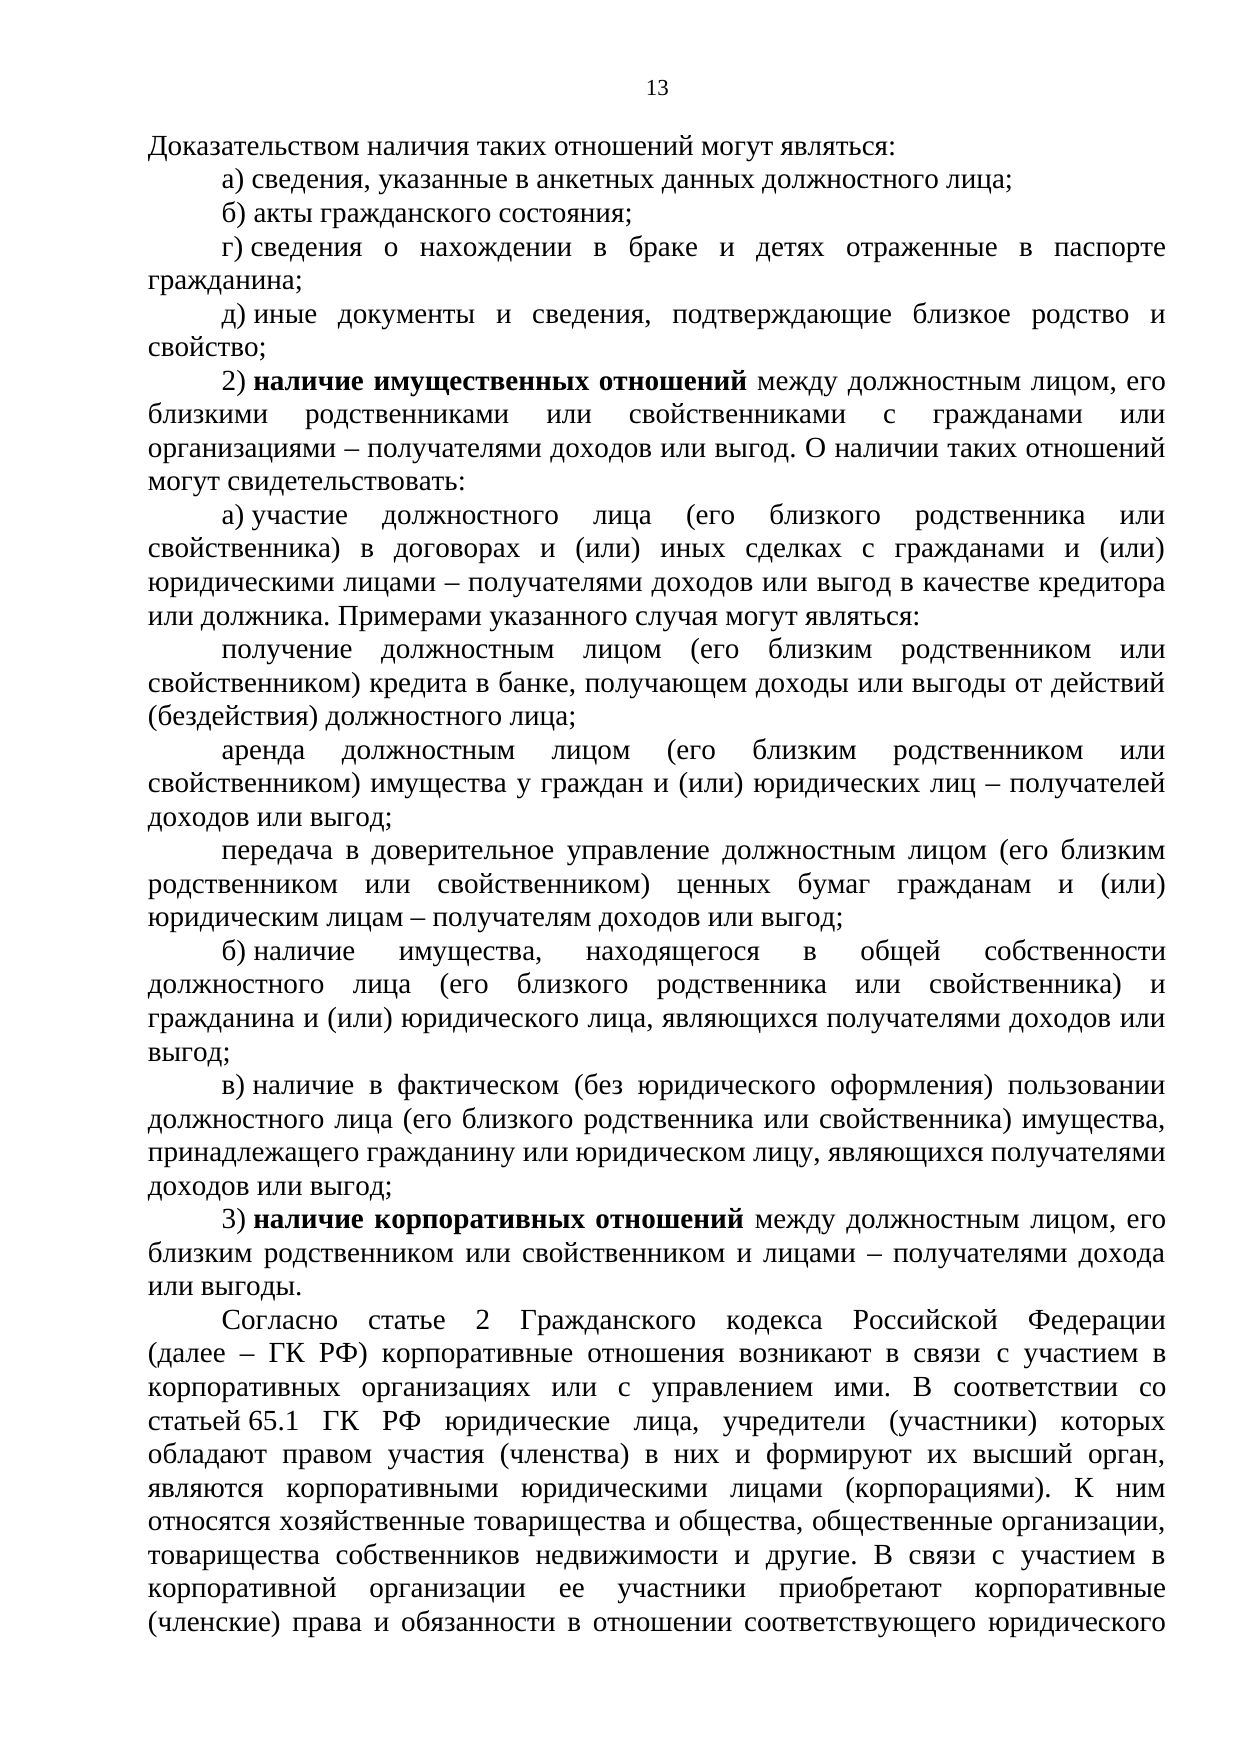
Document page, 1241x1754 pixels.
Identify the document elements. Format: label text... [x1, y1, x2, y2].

text а) сведения, указанные в анкетных данных должностного лица; [148, 162, 1167, 195]
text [148, 1302, 1167, 1637]
text б) наличие имущества, находящегося в общей собственности должностного лица (его близкого родственника или свойственника) и гражданина и (или) юридического лица, являющихся получателями доходов или выгод; [148, 933, 1167, 1067]
text аренда должностным лицом (его близким родственником или свойственником) имущества у граждан и (или) юридических лиц – получателей доходов или выгод; [148, 732, 1167, 832]
text передача в доверительное управление должностным лицом (его близким родственником или свойственником) ценных бумаг гражданам и (или) юридическим лицам – получателям доходов или выгод; [148, 832, 1167, 933]
text в) наличие в фактическом (без юридического оформления) пользовании должностного лица (его близкого родственника или свойственника) имущества, принадлежащего гражданину или юридическом лицу, являющихся получателями доходов или выгод; [148, 1067, 1167, 1201]
text 3) наличие корпоративных отношений между должностным лицом, его близким родственником или свойственником и лицами – получателями дохода или выгоды. [148, 1201, 1167, 1302]
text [148, 128, 1167, 162]
text 2) наличие имущественных отношений между должностным лицом, его близкими родственниками или свойственниками с гражданами или организациями – получателями доходов или выгод. О наличии таких отношений могут свидетельствовать: [148, 363, 1167, 497]
text б) акты гражданского состояния; [148, 195, 1167, 229]
text г) сведения о нахождении в браке и детях отраженные в паспорте гражданина; [148, 229, 1167, 296]
text д) иные документы и сведения, подтверждающие близкое родство и свойство; [148, 296, 1167, 363]
text получение должностным лицом (его близким родственником или свойственником) кредита в банке, получающем доходы или выгоды от действий (бездействия) должностного лица; [148, 631, 1167, 732]
text а) участие должностного лица (его близкого родственника или свойственника) в договорах и (или) иных сделках с гражданами и (или) юридическими лицами – получателями доходов или выгод в качестве кредитора или должника. Примерами указанного случая могут являться: [148, 497, 1167, 631]
